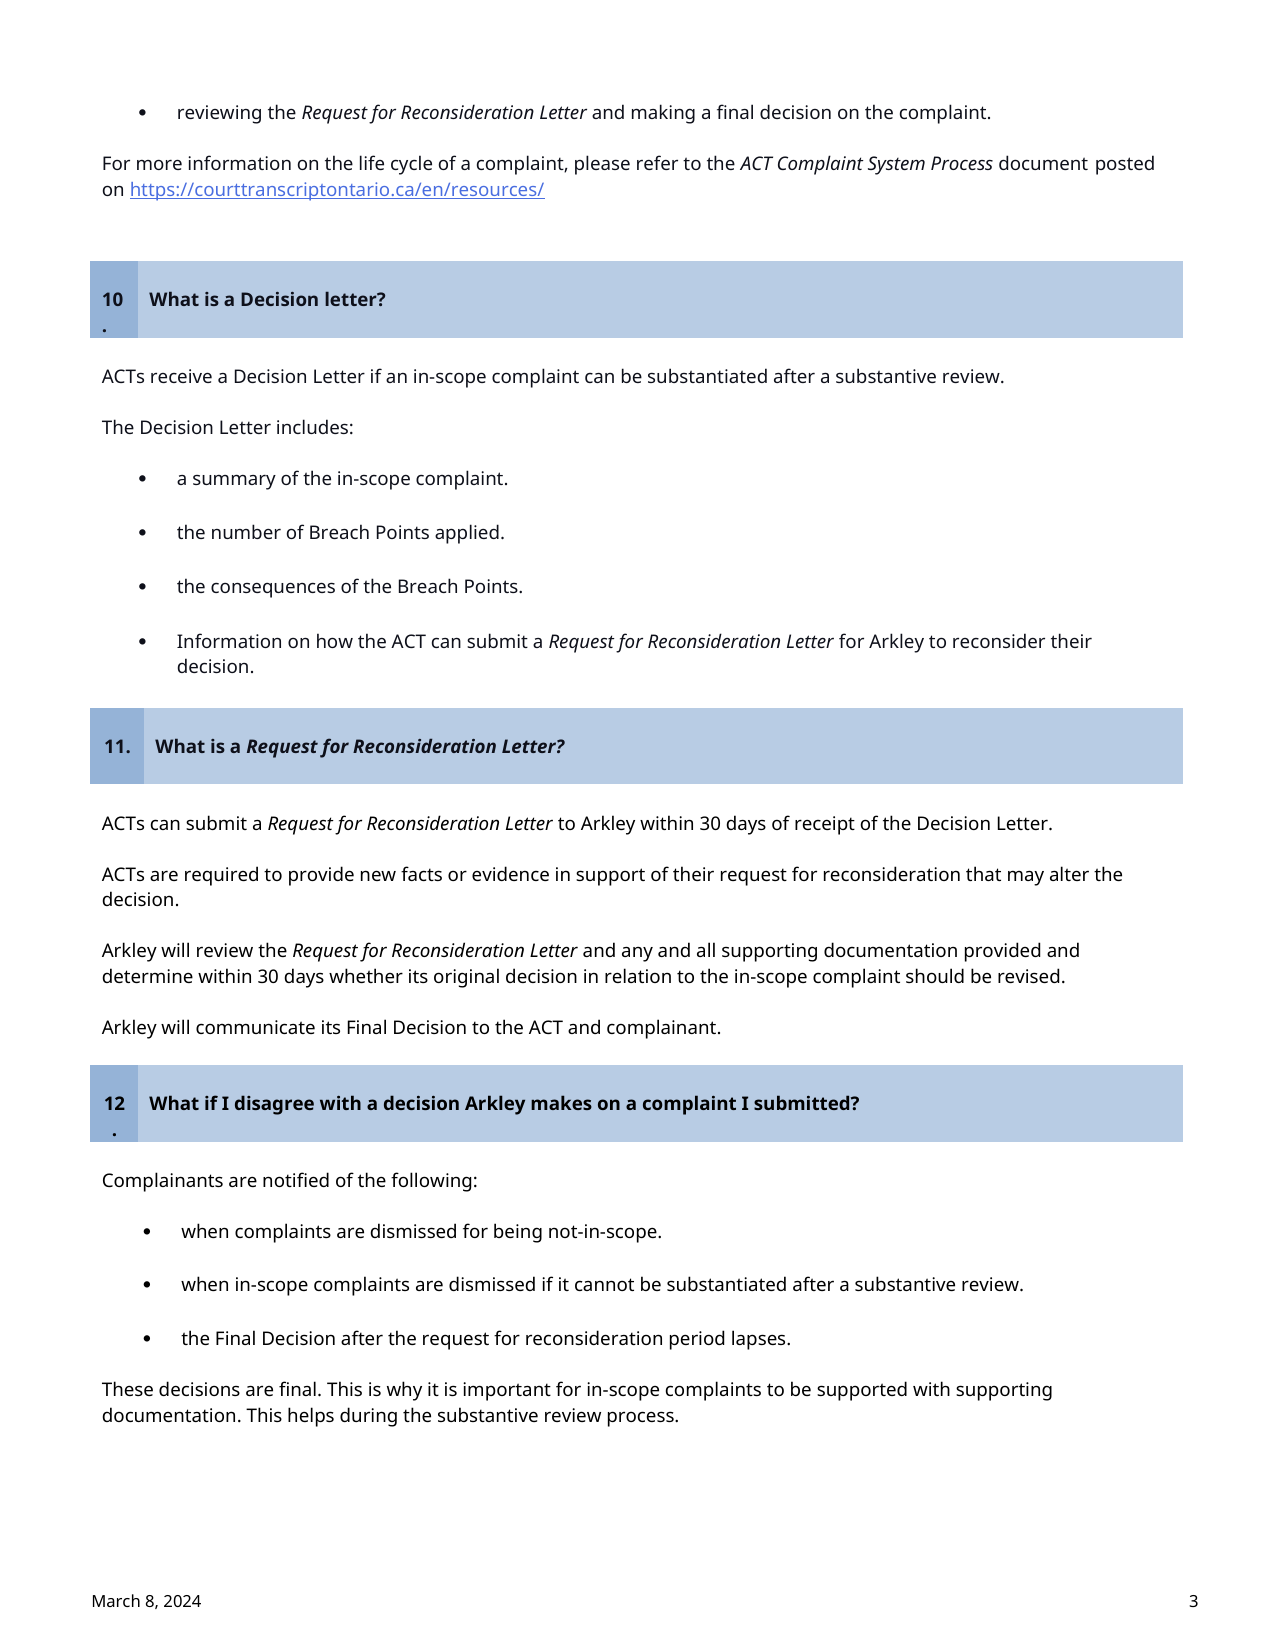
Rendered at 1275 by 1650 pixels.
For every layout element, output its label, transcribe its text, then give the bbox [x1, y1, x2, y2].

table_cell What is a Request for Reconsideration Letter? [144, 708, 1183, 784]
table_cell What if I disagree with a decision Arkley makes on a complaint I submitted? [138, 1065, 1183, 1142]
table_cell 12. [90, 1065, 138, 1142]
table_cell ACTs receive a Decision Letter if an in-scope complaint can be substantiated after a substantive review. The Decision Letter includes: a summary of the in-scope complaint. the number of Breach Points applied. the consequences of the Breach Points. Information on how the ACT can submit a Request for Reconsideration Letter for Arkley to reconsider their decision. [90, 338, 1183, 708]
table_cell What is a Decision letter? [138, 261, 1183, 338]
table_cell Complainants are notified of the following: when complaints are dismissed for being not-in-scope. when in-scope complaints are dismissed if it cannot be substantiated after a substantive review. the Final Decision after the request for reconsideration period lapses. These decisions are final. This is why it is important for in-scope complaints to be supported with supporting documentation. This helps during the substantive review process. [90, 1142, 1183, 1453]
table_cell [90, 74, 1183, 261]
table_cell 10. [90, 261, 138, 338]
table_cell 11. [90, 708, 144, 784]
table_cell ACTs can submit a Request for Reconsideration Letter to Arkley within 30 days of receipt of the Decision Letter. ACTs are required to provide new facts or evidence in support of their request for reconsideration that may alter the decision. Arkley will review the Request for Reconsideration Letter and any and all supporting documentation provided and determine within 30 days whether its original decision in relation to the in-scope complaint should be revised. Arkley will communicate its Final Decision to the ACT and complainant. [90, 784, 1183, 1065]
